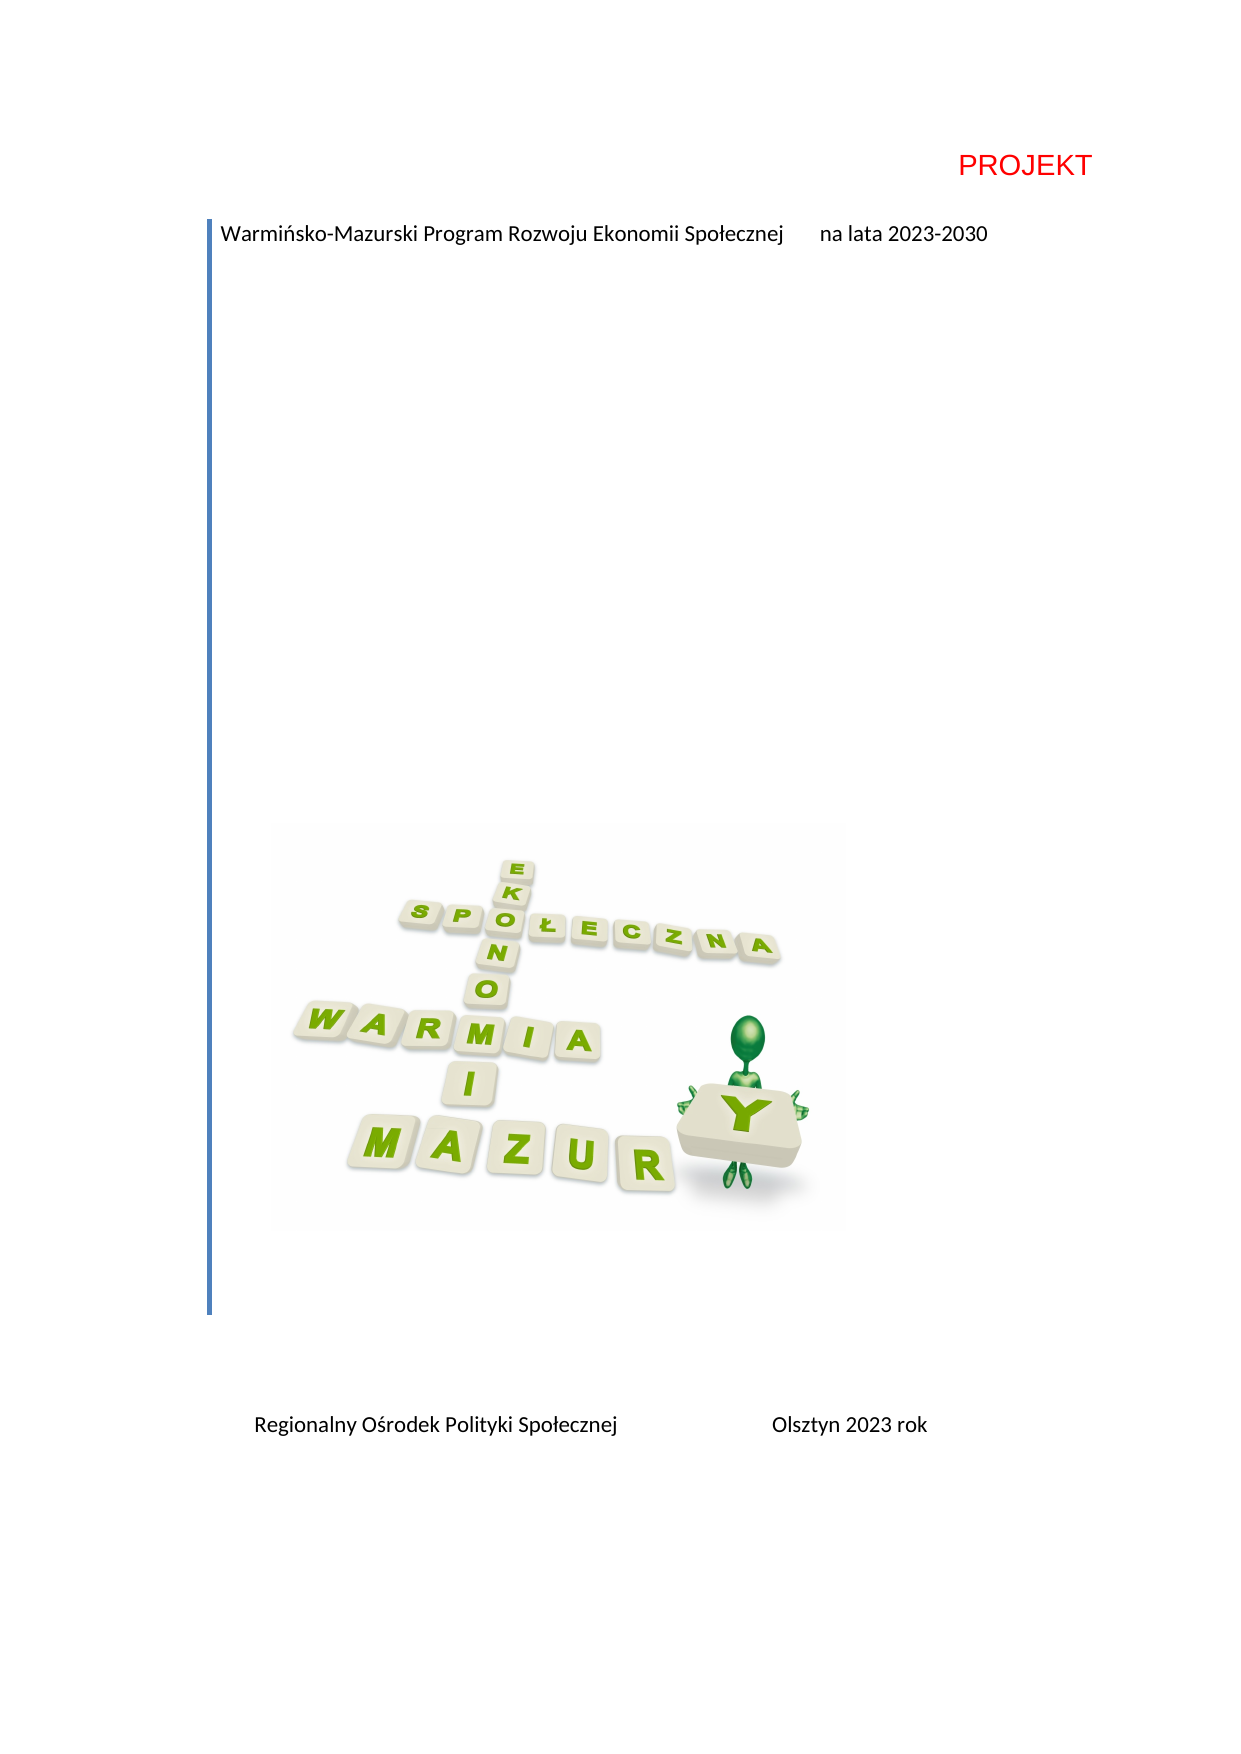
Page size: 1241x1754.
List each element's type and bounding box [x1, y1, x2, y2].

picture [271, 823, 847, 1231]
